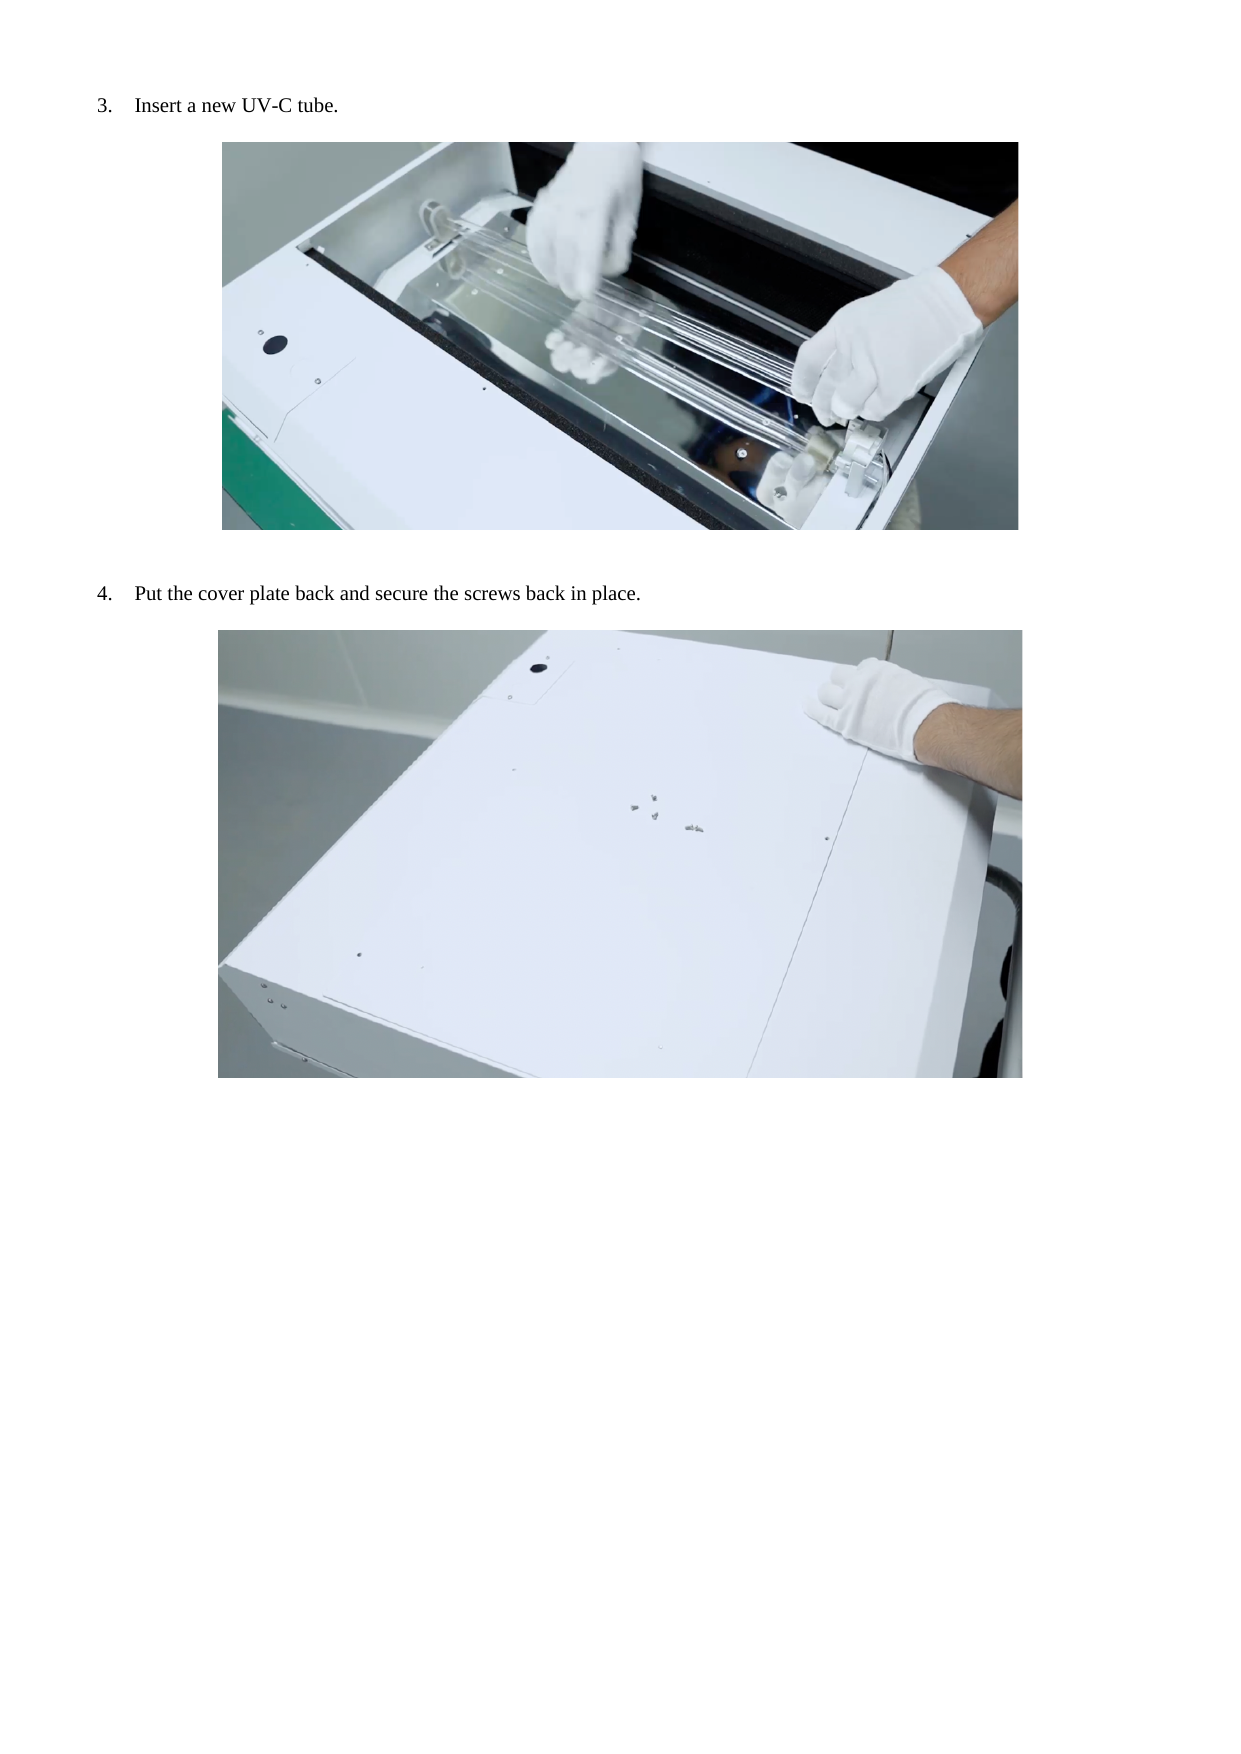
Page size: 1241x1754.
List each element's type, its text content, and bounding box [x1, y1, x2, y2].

list Insert a new UV-C tube. [97, 93, 1181, 117]
picture [218, 630, 1023, 1078]
list Put the cover plate back and secure the screws back in place. [97, 581, 1181, 604]
picture [222, 142, 1019, 530]
